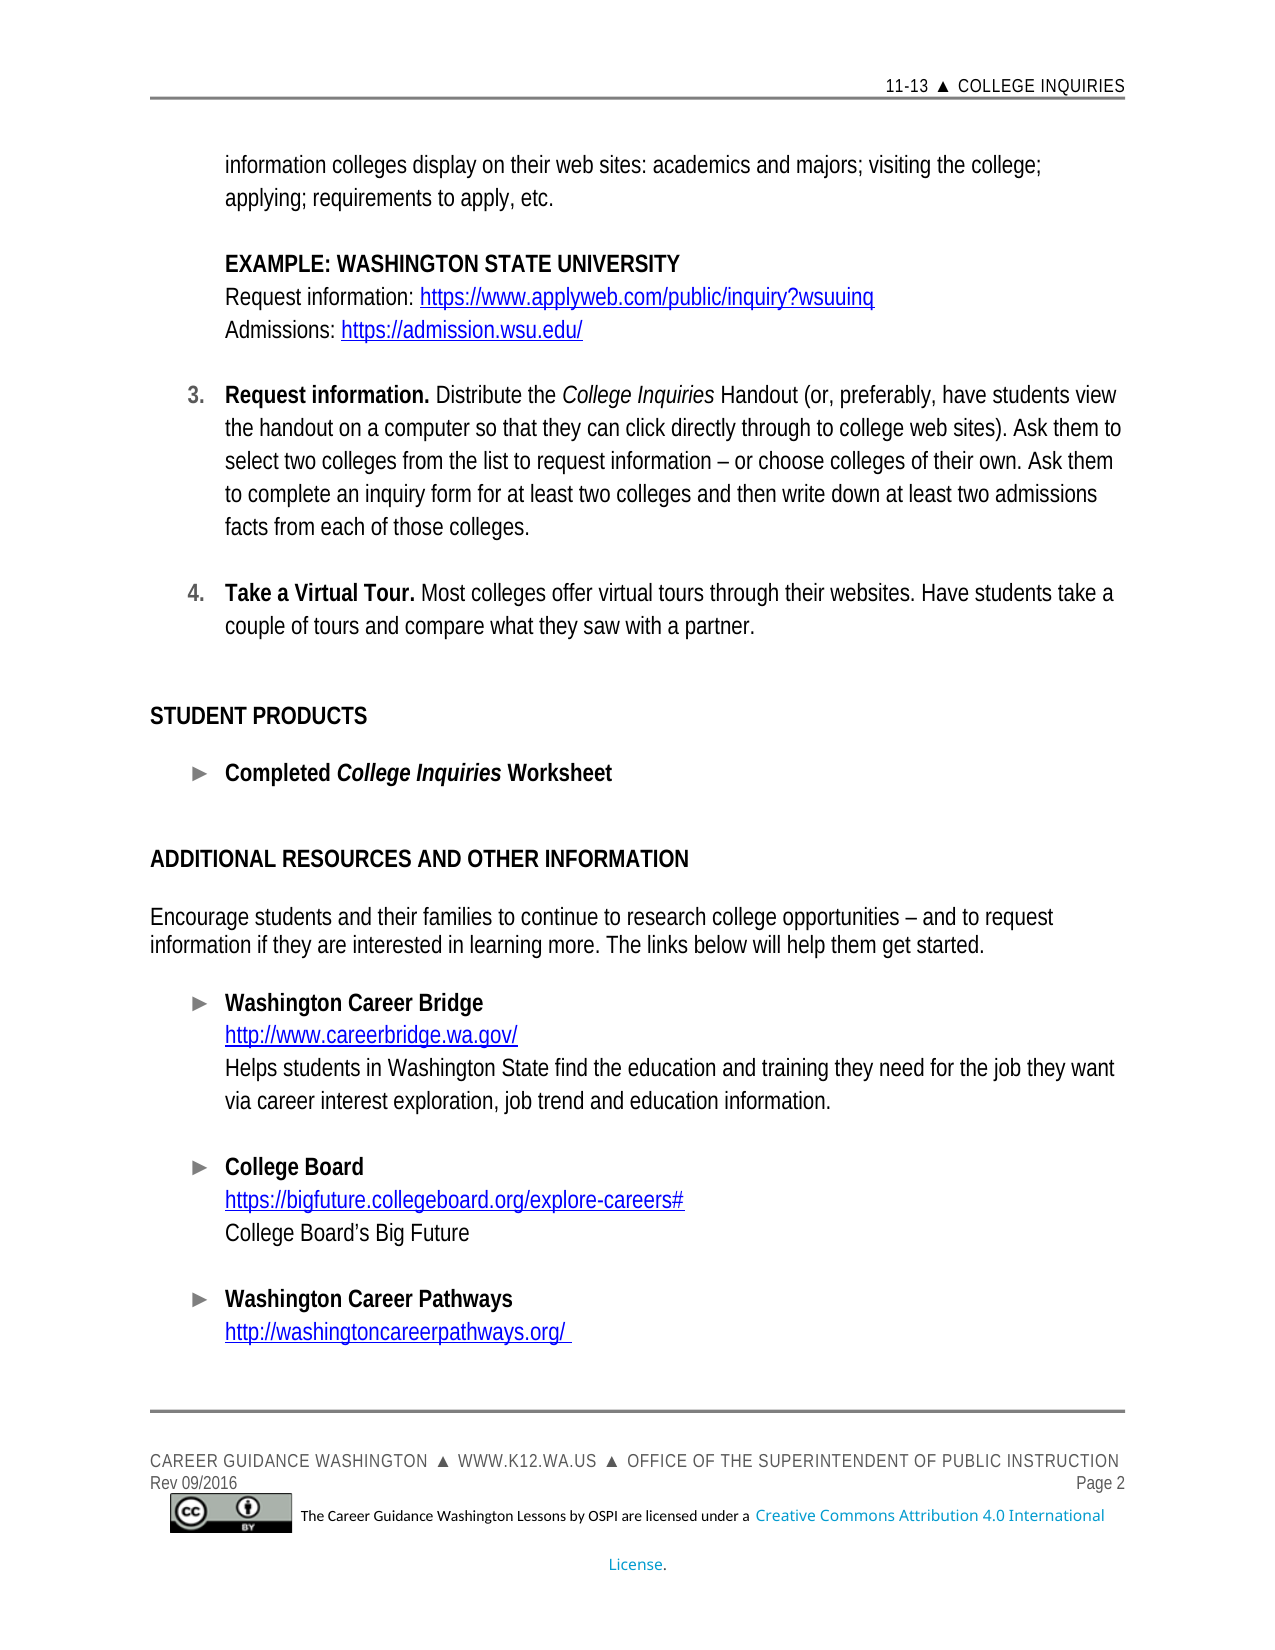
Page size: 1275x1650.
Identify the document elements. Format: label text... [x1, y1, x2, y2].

list Request information. Distribute the College Inquiries Handout (or, preferably, have students view the handout on a computer so that they can click directly through to college web sites). Ask them to select two colleges from the list to request information – or choose colleges of their own. Ask them to complete an inquiry form for at least two colleges and then write down at least two admissions facts from each of those colleges. [187, 380, 1125, 541]
text http://washingtoncareerpathways.org/ [225, 1317, 1125, 1345]
text http://www.careerbridge.wa.gov/ [150, 1020, 1125, 1049]
text EXAMPLE: WASHINGTON STATE UNIVERSITY Request information: https://www.applyweb.com/public/inquiry?wsuuinq Admissions: https://admission.wsu.edu/ [225, 249, 1125, 343]
list College Board [187, 1152, 1125, 1181]
picture [982, 1511, 991, 1521]
picture [909, 1511, 915, 1518]
picture [170, 1493, 293, 1533]
list Washington Career Bridge [187, 987, 1125, 1016]
text https://bigfuture.collegeboard.org/explore-careers# [225, 1185, 1125, 1214]
picture [1045, 1512, 1050, 1521]
text College Board’s Big Future [225, 1218, 1125, 1247]
list Take a Virtual Tour. Most colleges offer virtual tours through their websites. Have students take a couple of tours and compare what they saw with a partner. [187, 578, 1125, 639]
text Helps students in Washington State find the education and training they need for the job they want via career interest exploration, job trend and education information. [225, 1053, 1125, 1115]
list Completed College Inquiries Worksheet [187, 758, 1125, 787]
picture [1023, 1511, 1028, 1521]
list Washington Career Pathways [187, 1284, 1125, 1312]
text ADDITIONAL RESOURCES AND OTHER INFORMATION [150, 844, 1125, 873]
picture [931, 1509, 936, 1521]
text STUDENT PRODUCTS [150, 701, 1125, 730]
text Encourage students and their families to continue to research college opportunities – and to request information if they are interested in learning more. The links below will help them get started. [150, 902, 1125, 959]
picture [854, 1512, 859, 1521]
